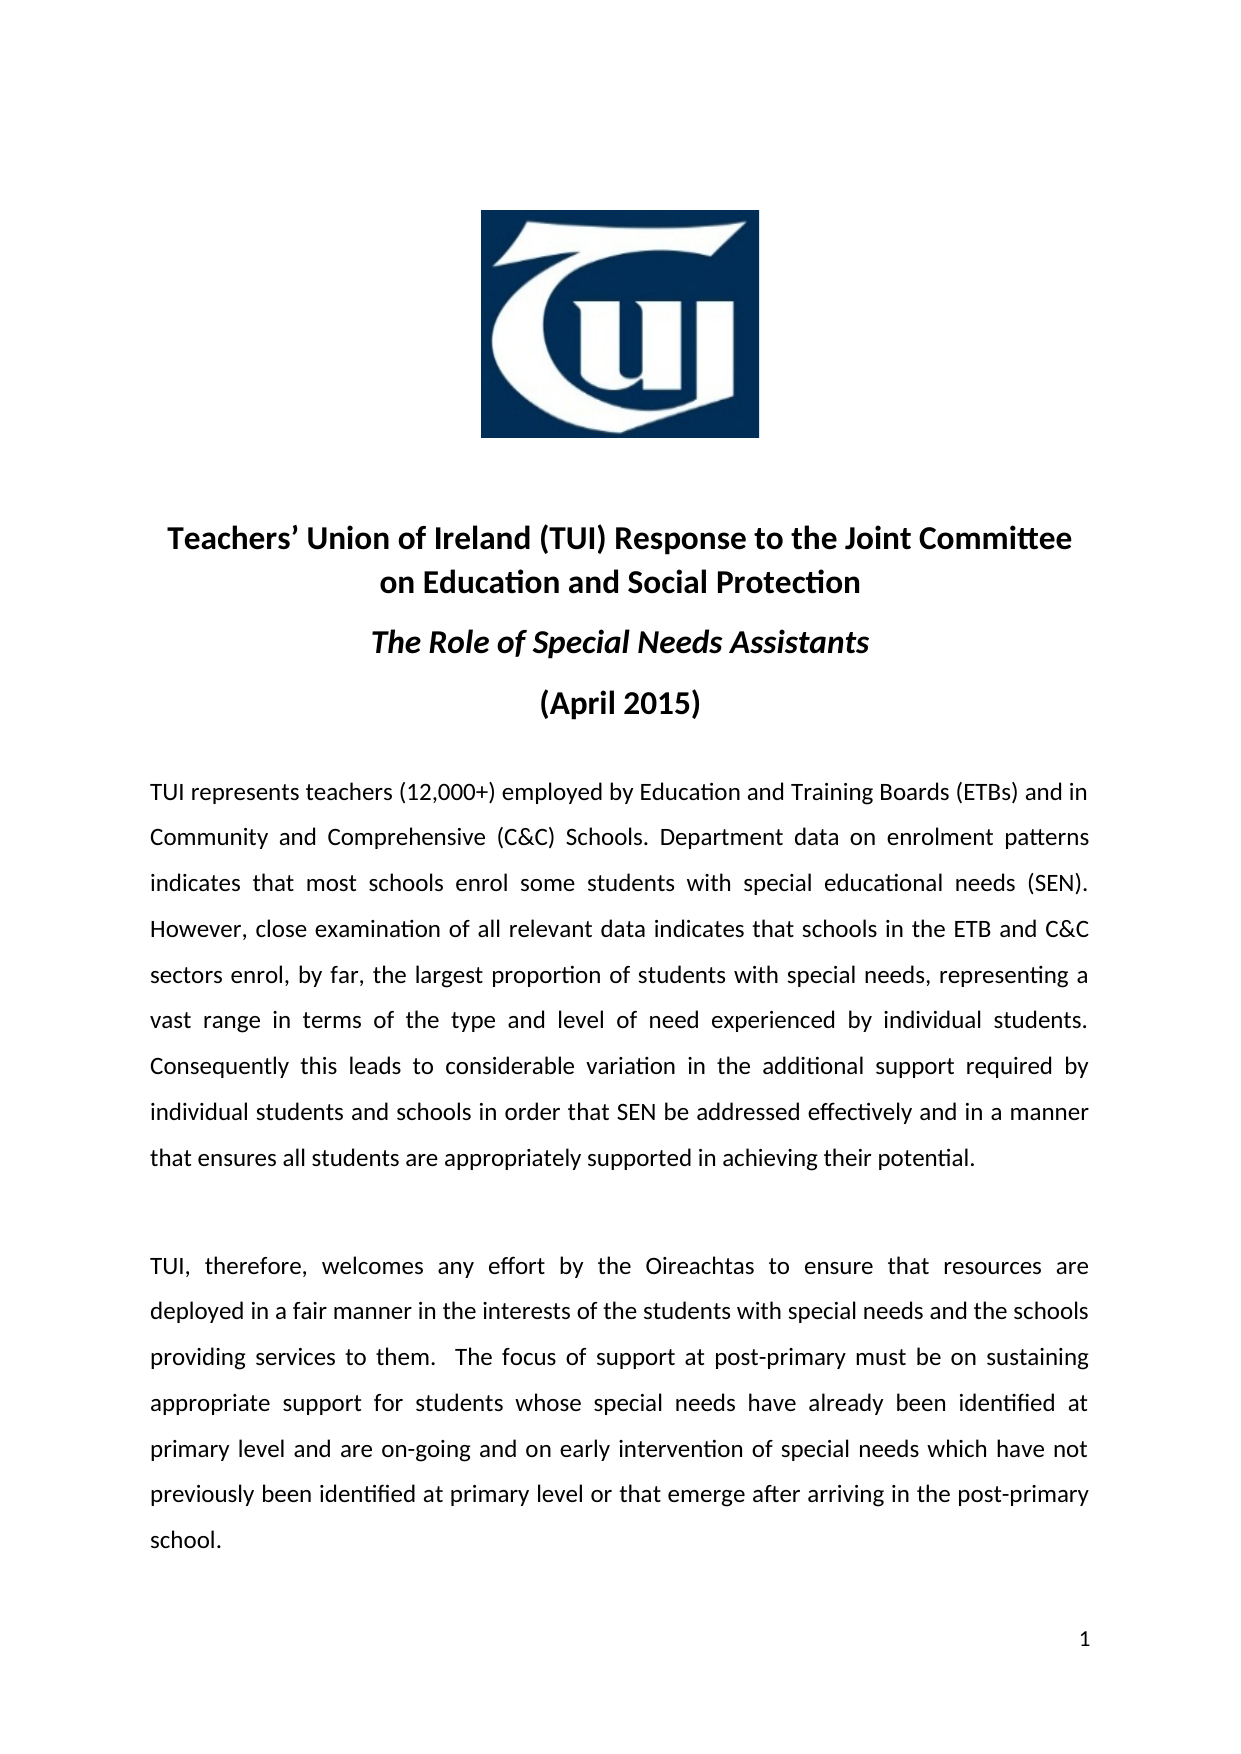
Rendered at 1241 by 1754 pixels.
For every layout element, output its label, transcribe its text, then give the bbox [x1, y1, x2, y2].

text The Role of Special Needs Assistants [150, 621, 1090, 662]
text TUI, therefore, welcomes any effort by the Oireachtas to ensure that resources are deployed in a fair manner in the interests of the students with special needs and the schools providing services to them. The focus of support at post-primary must be on sustaining appropriate support for students whose special needs have already been identified at primary level and are on-going and on early intervention of special needs which have not previously been identified at primary level or that emerge after arriving in the post-primary school. [150, 1250, 1090, 1555]
text Teachers’ Union of Ireland (TUI) Response to the Joint Committee on Education and Social Protection [150, 517, 1090, 601]
text (April 2015) [150, 682, 1090, 723]
subtitle TUI represents teachers (12,000+) employed by Education and Training Boards (ETBs) and in Community and Comprehensive (C&C) Schools. Department data on enrolment patterns indicates that most schools enrol some students with special educational needs (SEN). However, close examination of all relevant data indicates that schools in the ETB and C&C sectors enrol, by far, the largest proportion of students with special needs, representing a vast range in terms of the type and level of need experienced by individual students. Consequently this leads to considerable variation in the additional support required by individual students and schools in order that SEN be addressed effectively and in a manner that ensures all students are appropriately supported in achieving their potential. [150, 776, 1090, 1172]
picture [481, 210, 760, 438]
